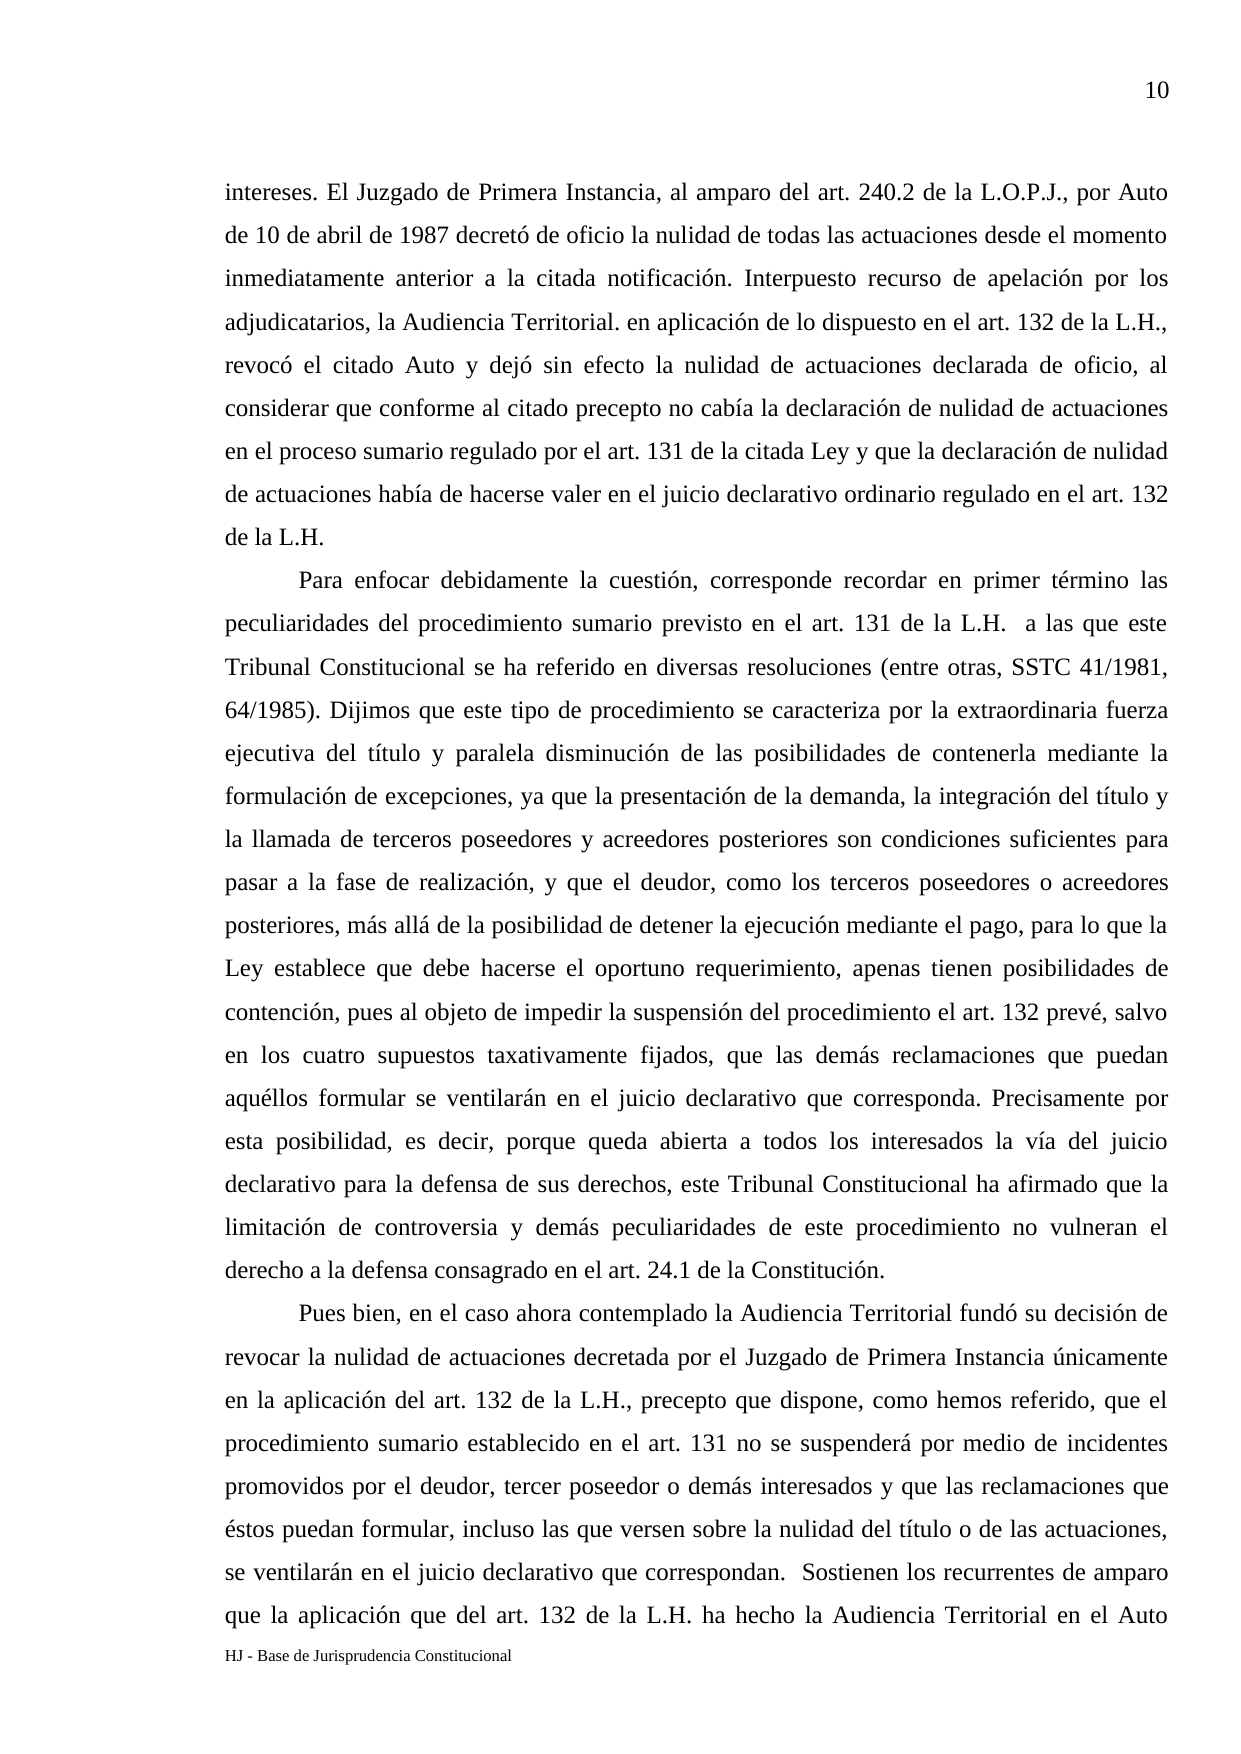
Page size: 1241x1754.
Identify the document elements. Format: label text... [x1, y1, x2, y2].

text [224, 1298, 1169, 1629]
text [224, 177, 1169, 551]
text Para enfocar debidamente la cuestión, corresponde recordar en primer término las peculiaridades del procedimiento sumario previsto en el art. 131 de la L.H. a las que este Tribunal Constitucional se ha referido en diversas resoluciones (entre otras, SSTC 41/1981, 64/1985). Dijimos que este tipo de procedimiento se caracteriza por la extraordinaria fuerza ejecutiva del título y paralela disminución de las posibilidades de contenerla mediante la formulación de excepciones, ya que la presentación de la demanda, la integración del título y la llamada de terceros poseedores y acreedores posteriores son condiciones suficientes para pasar a la fase de realización, y que el deudor, como los terceros poseedores o acreedores posteriores, más allá de la posibilidad de detener la ejecución mediante el pago, para lo que la Ley establece que debe hacerse el oportuno requerimiento, apenas tienen posibilidades de contención, pues al objeto de impedir la suspensión del procedimiento el art. 132 prevé, salvo en los cuatro supuestos taxativamente fijados, que las demás reclamaciones que puedan aquéllos formular se ventilarán en el juicio declarativo que corresponda. Precisamente por esta posibilidad, es decir, porque queda abierta a todos los interesados la vía del juicio declarativo para la defensa de sus derechos, este Tribunal Constitucional ha afirmado que la limitación de controversia y demás peculiaridades de este procedimiento no vulneran el derecho a la defensa consagrado en el art. 24.1 de la Constitución. [224, 565, 1169, 1284]
